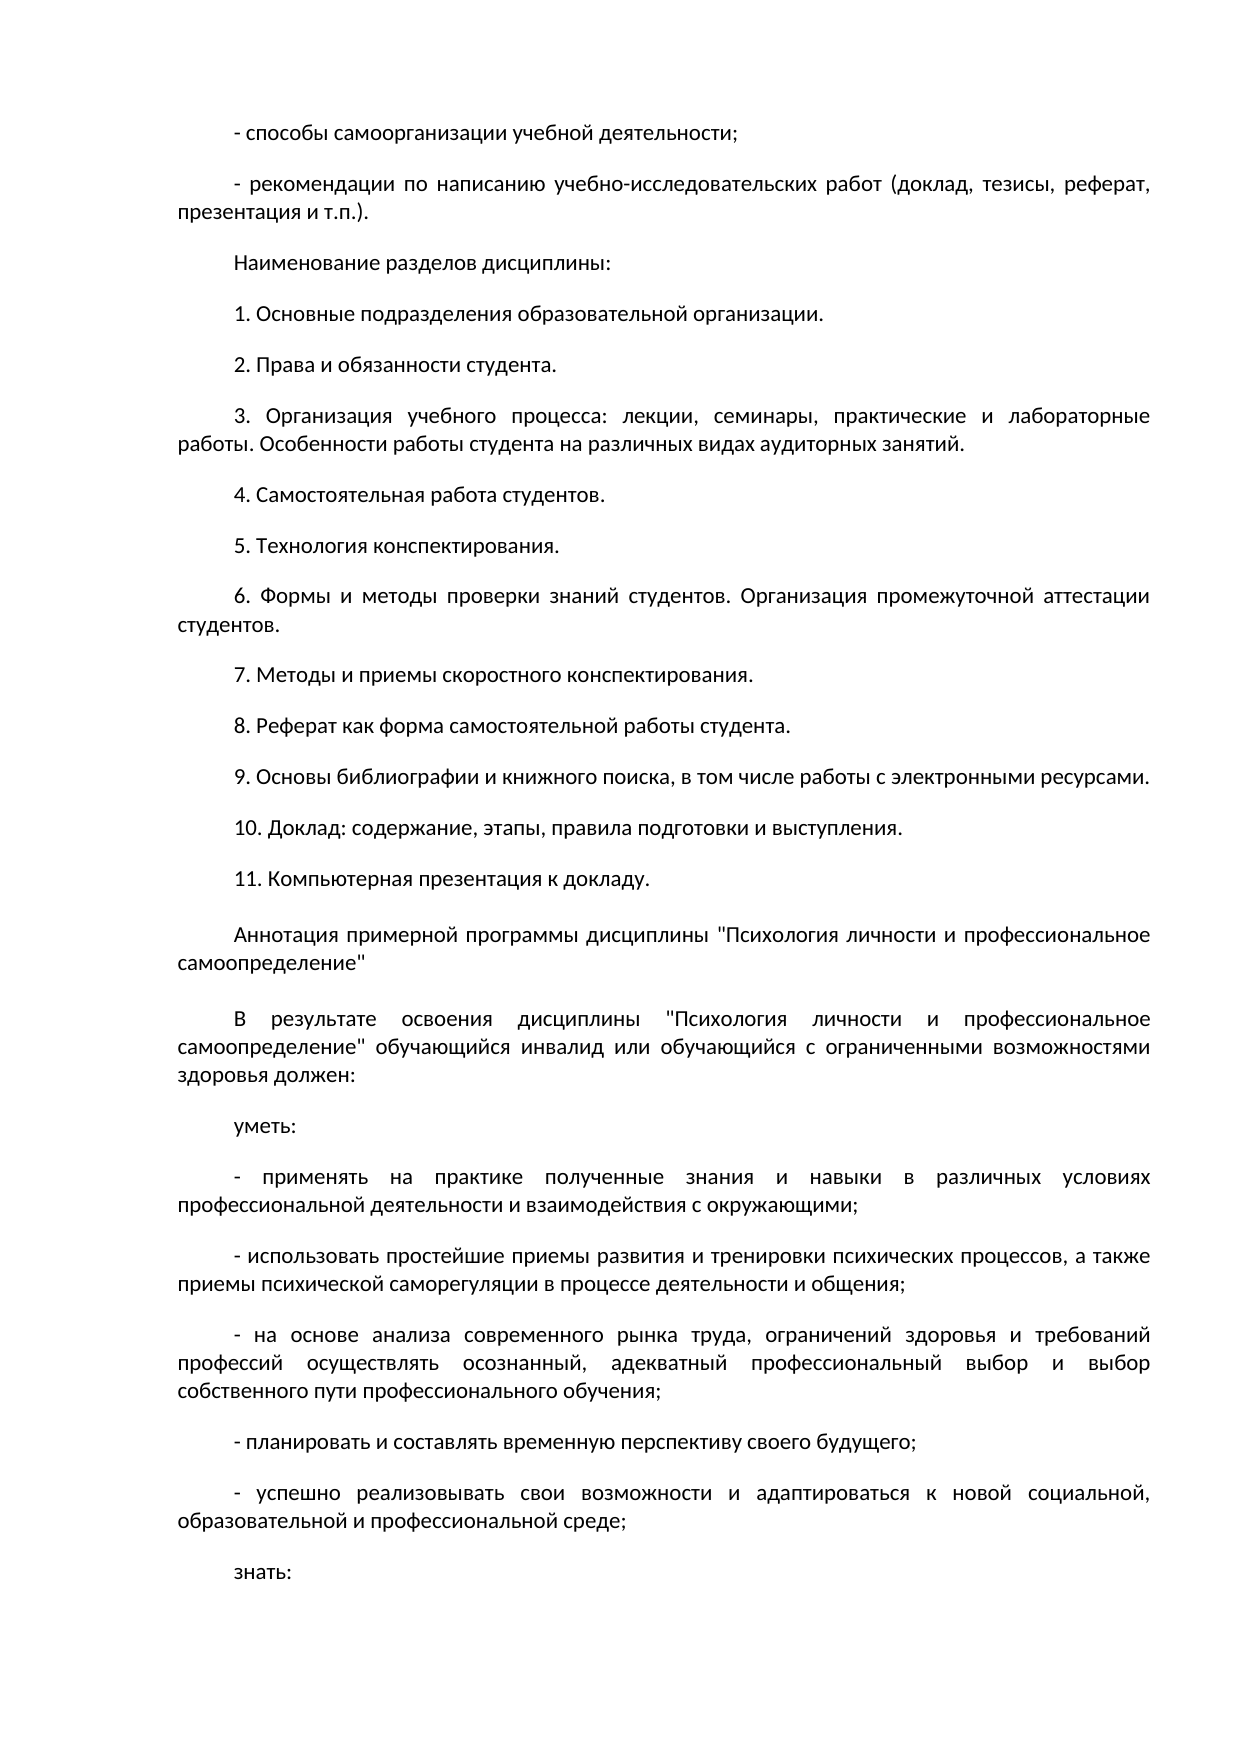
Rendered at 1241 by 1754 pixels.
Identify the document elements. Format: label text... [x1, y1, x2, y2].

text 5. Технология конспектирования. [177, 531, 1152, 559]
text - планировать и составлять временную перспективу своего будущего; [177, 1427, 1152, 1455]
text 10. Доклад: содержание, этапы, правила подготовки и выступления. [177, 813, 1152, 841]
text - применять на практике полученные знания и навыки в различных условиях профессиональной деятельности и взаимодействия с окружающими; [177, 1162, 1152, 1218]
text 8. Реферат как форма самостоятельной работы студента. [177, 712, 1152, 739]
text 11. Компьютерная презентация к докладу. [177, 864, 1152, 892]
text - использовать простейшие приемы развития и тренировки психических процессов, а также приемы психической саморегуляции в процессе деятельности и общения; [177, 1241, 1152, 1297]
text - на основе анализа современного рынка труда, ограничений здоровья и требований профессий осуществлять осознанный, адекватный профессиональный выбор и выбор собственного пути профессионального обучения; [177, 1320, 1152, 1404]
text 3. Организация учебного процесса: лекции, семинары, практические и лабораторные работы. Особенности работы студента на различных видах аудиторных занятий. [177, 401, 1152, 457]
text Аннотация примерной программы дисциплины "Психология личности и профессиональное самоопределение" [177, 920, 1152, 976]
text В результате освоения дисциплины "Психология личности и профессиональное самоопределение" обучающийся инвалид или обучающийся с ограниченными возможностями здоровья должен: [177, 1004, 1152, 1088]
text - рекомендации по написанию учебно-исследовательских работ (доклад, тезисы, реферат, презентация и т.п.). [177, 169, 1152, 225]
text уметь: [177, 1111, 1152, 1139]
text 6. Формы и методы проверки знаний студентов. Организация промежуточной аттестации студентов. [177, 582, 1152, 638]
text 1. Основные подразделения образовательной организации. [177, 299, 1152, 327]
text Наименование разделов дисциплины: [177, 248, 1152, 276]
text знать: [177, 1557, 1152, 1585]
text - способы самоорганизации учебной деятельности; [177, 118, 1152, 146]
text - успешно реализовывать свои возможности и адаптироваться к новой социальной, образовательной и профессиональной среде; [177, 1478, 1152, 1534]
text 2. Права и обязанности студента. [177, 350, 1152, 378]
text 7. Методы и приемы скоростного конспектирования. [177, 661, 1152, 689]
text 9. Основы библиографии и книжного поиска, в том числе работы с электронными ресурсами. [177, 762, 1152, 791]
text 4. Самостоятельная работа студентов. [177, 480, 1152, 508]
